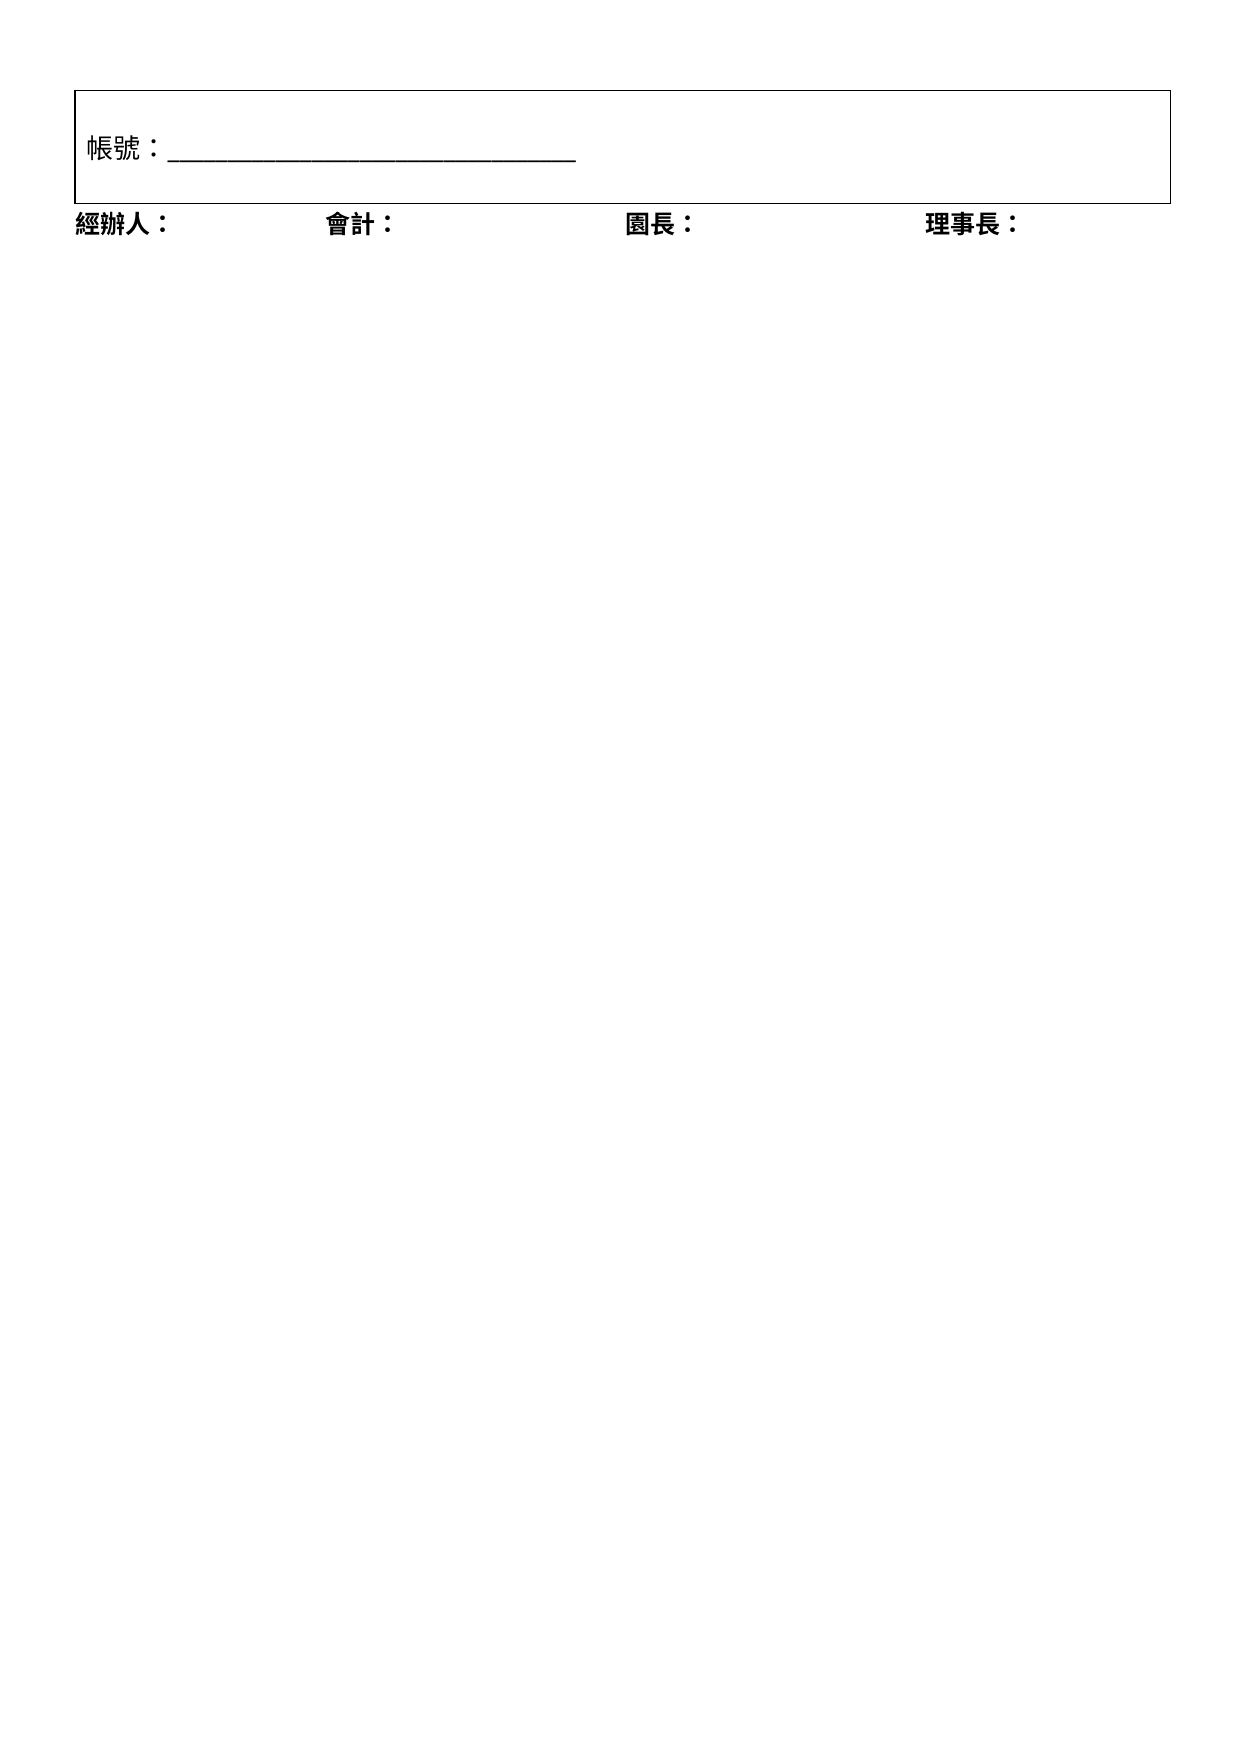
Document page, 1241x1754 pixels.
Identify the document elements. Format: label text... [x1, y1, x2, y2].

text 經辦人： 會計： 園長： 理事長： [75, 204, 1165, 242]
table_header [76, 91, 1170, 203]
